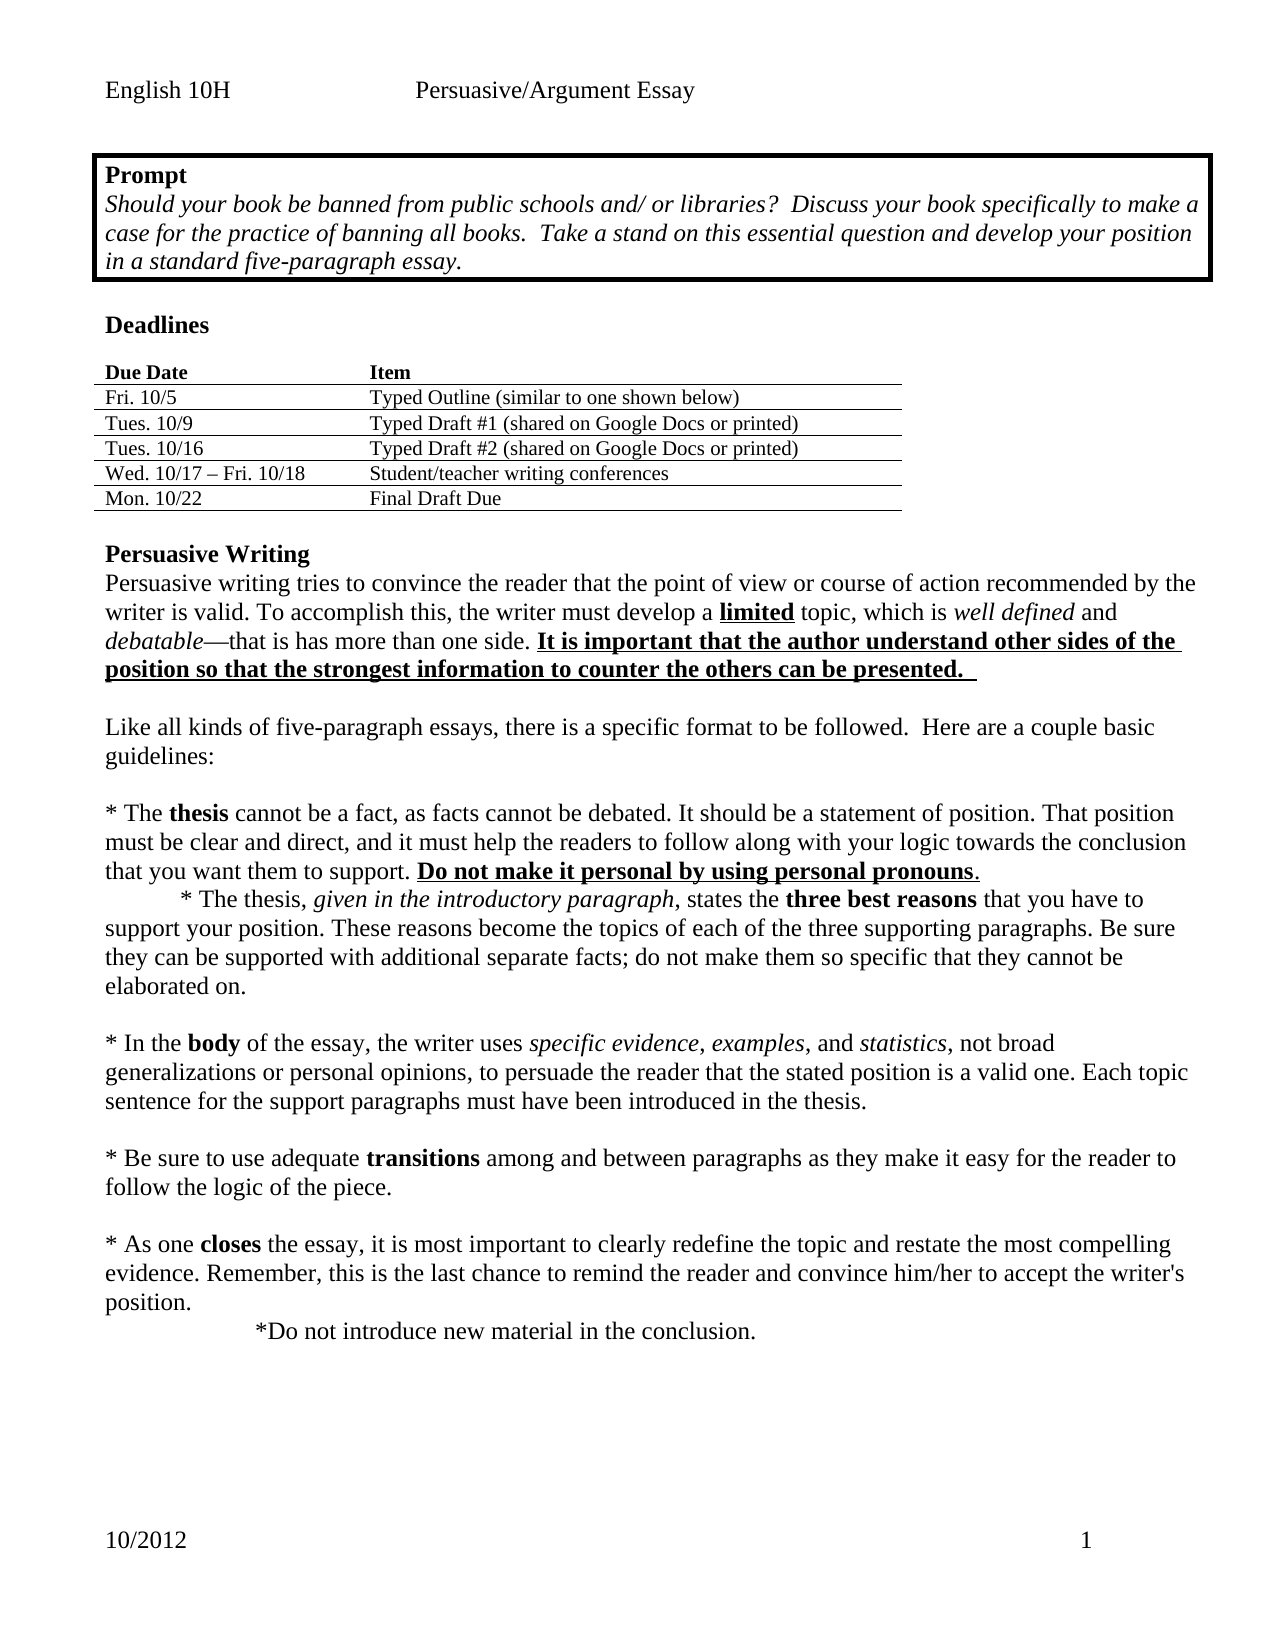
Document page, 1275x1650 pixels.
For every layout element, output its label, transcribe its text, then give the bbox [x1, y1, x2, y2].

text * As one closes the essay, it is most important to clearly redefine the topic and restate the most compelling evidence. Remember, this is the last chance to remind the reader and convince him/her to accept the writer's position. [105, 1229, 1200, 1316]
table_cell Student/teacher writing conferences [358, 461, 902, 485]
text * In the body of the essay, the writer uses specific evidence, examples, and statistics, not broad generalizations or personal opinions, to persuade the reader that the stated position is a valid one. Each topic sentence for the support paragraphs must have been introduced in the thesis. [105, 1028, 1200, 1114]
text * The thesis cannot be a fact, as facts cannot be debated. It should be a statement of position. That position must be clear and direct, and it must help the readers to follow along with your logic towards the conclusion that you want them to support. Do not make it personal by using personal pronouns. [105, 798, 1200, 884]
text * The thesis, given in the introductory paragraph, states the three best reasons that you have to support your position. These reasons become the topics of each of the three supporting paragraphs. Be sure they can be supported with additional separate facts; do not make them so specific that they cannot be elaborated on. [105, 884, 1200, 999]
table_cell Tues. 10/16 [94, 436, 358, 459]
text * Be sure to use adequate transitions among and between paragraphs as they make it easy for the reader to follow the logic of the piece. [105, 1143, 1200, 1201]
table_cell Tues. 10/9 [94, 410, 358, 434]
text *Do not introduce new material in the conclusion. [180, 1316, 1200, 1344]
text Prompt [97, 158, 1208, 182]
text Deadlines [105, 311, 1200, 339]
table_header Due Date [94, 360, 358, 384]
table_cell Typed Draft #1 (shared on Google Docs or printed) [358, 410, 902, 434]
text Should your book be banned from public schools and/ or libraries? Discuss your book specifically to make a case for the practice of banning all books. Take a stand on this essential question and develop your position in a standard five-paragraph essay. [97, 182, 1208, 277]
text Persuasive Writing [105, 539, 1200, 568]
table_header Item [358, 360, 902, 384]
table_cell Wed. 10/17 – Fri. 10/18 [94, 461, 358, 485]
table_cell Final Draft Due [358, 486, 902, 510]
text Like all kinds of five-paragraph essays, there is a specific format to be followed. Here are a couple basic guidelines: [105, 712, 1200, 769]
table_cell Typed Draft #2 (shared on Google Docs or printed) [358, 436, 902, 459]
table_cell Typed Outline (similar to one shown below) [358, 385, 902, 409]
table_cell Fri. 10/5 [94, 385, 358, 409]
text Persuasive writing tries to convince the reader that the point of view or course of action recommended by the writer is valid. To accomplish this, the writer must develop a limited topic, which is well defined and debatable—that is has more than one side. It is important that the author understand other sides of the position so that the strongest information to counter the others can be presented. [105, 568, 1200, 683]
table_cell Mon. 10/22 [94, 486, 358, 510]
